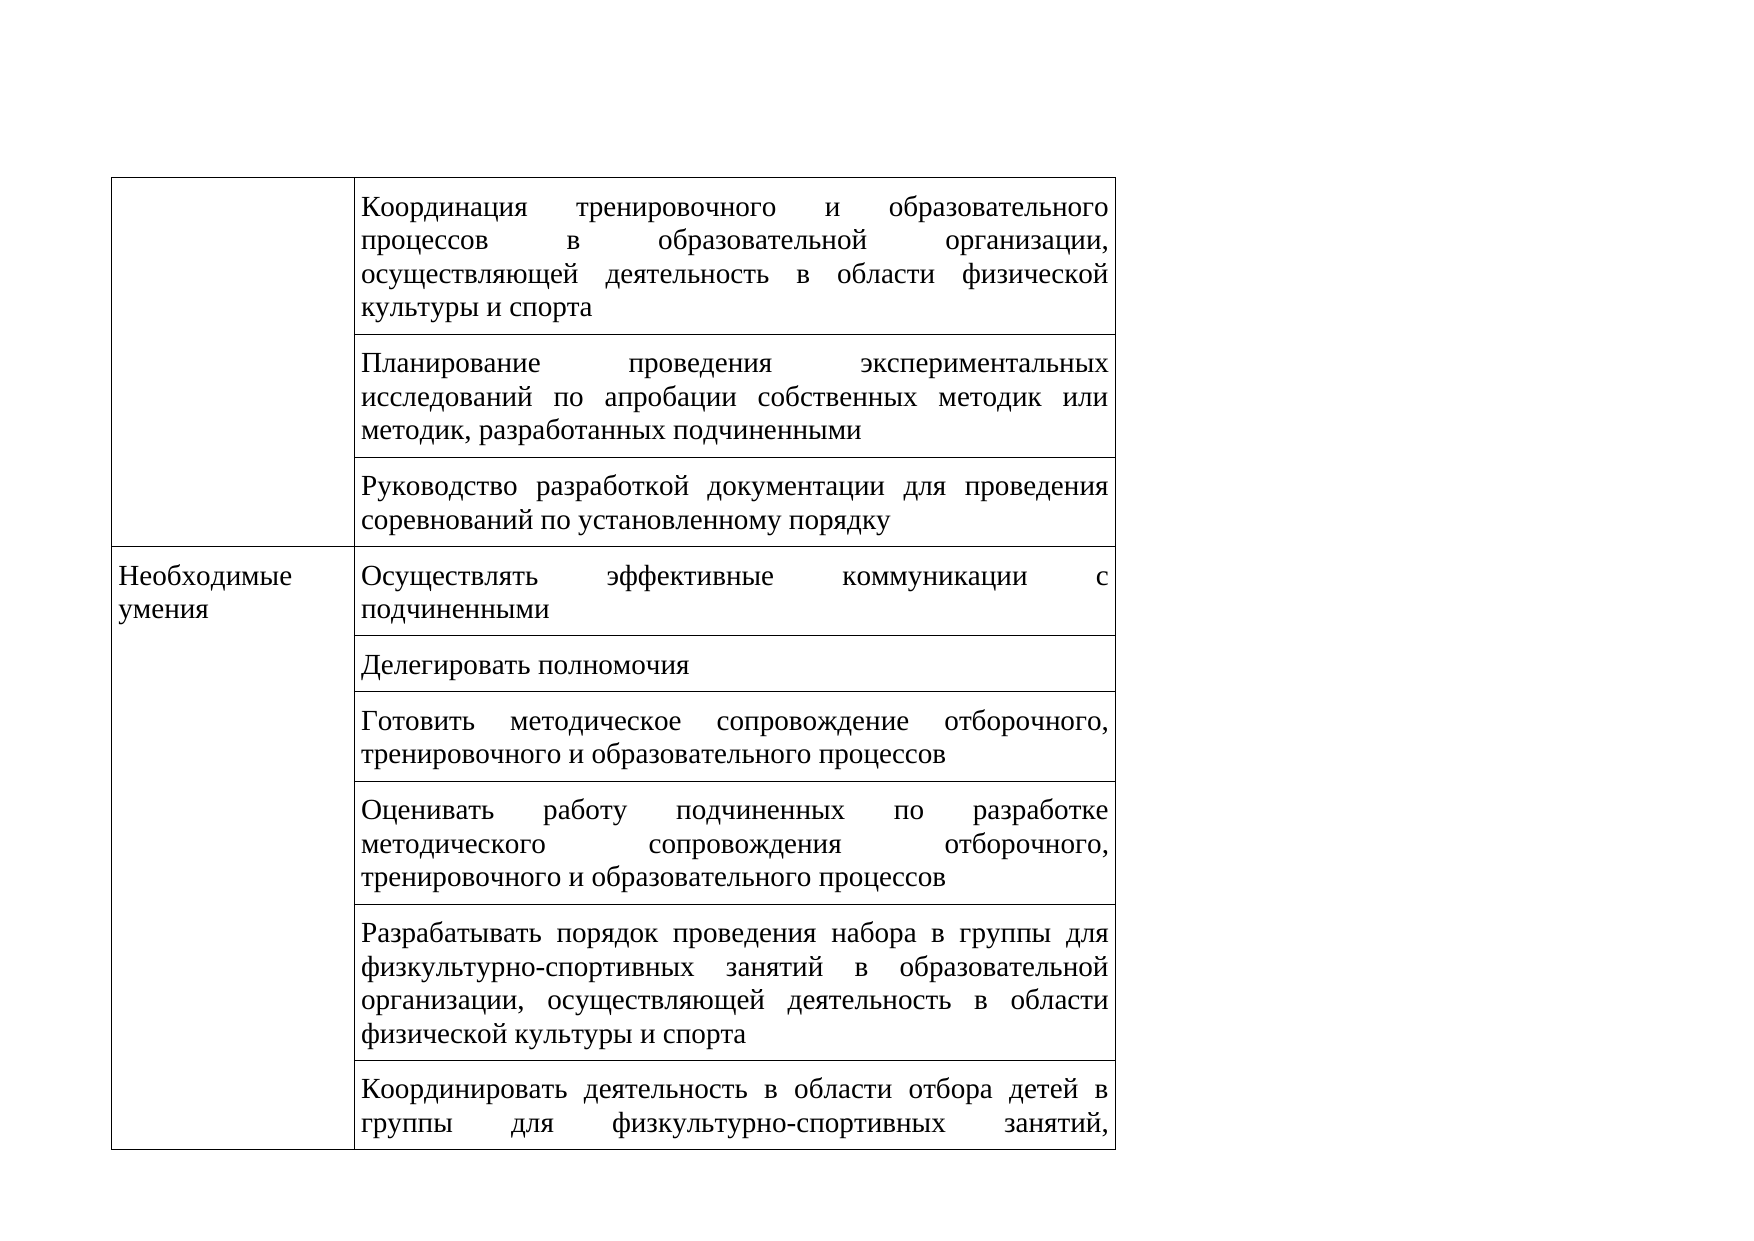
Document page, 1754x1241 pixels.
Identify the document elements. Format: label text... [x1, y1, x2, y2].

table_cell Осуществлять эффективные коммуникации с подчиненными [355, 547, 1115, 635]
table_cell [355, 1061, 1115, 1149]
table_cell Готовить методическое сопровождение отборочного, тренировочного и образовательного процессов [355, 692, 1115, 781]
table_cell Руководство разработкой документации для проведения соревнований по установленному порядку [355, 458, 1115, 546]
table_cell Разрабатывать порядок проведения набора в группы для физкультурно-спортивных занятий в образовательной организации, осуществляющей деятельность в области физической культуры и спорта [355, 905, 1115, 1060]
table_cell Необходимые умения [112, 547, 354, 1149]
table_cell Планирование проведения экспериментальных исследований по апробации собственных методик или методик, разработанных подчиненными [355, 335, 1115, 457]
table_cell Оценивать работу подчиненных по разработке методического сопровождения отборочного, тренировочного и образовательного процессов [355, 782, 1115, 903]
table_cell Делегировать полномочия [355, 636, 1115, 691]
table_cell Координация тренировочного и образовательного процессов в образовательной организации, осуществляющей деятельность в области физической культуры и спорта [355, 178, 1115, 334]
